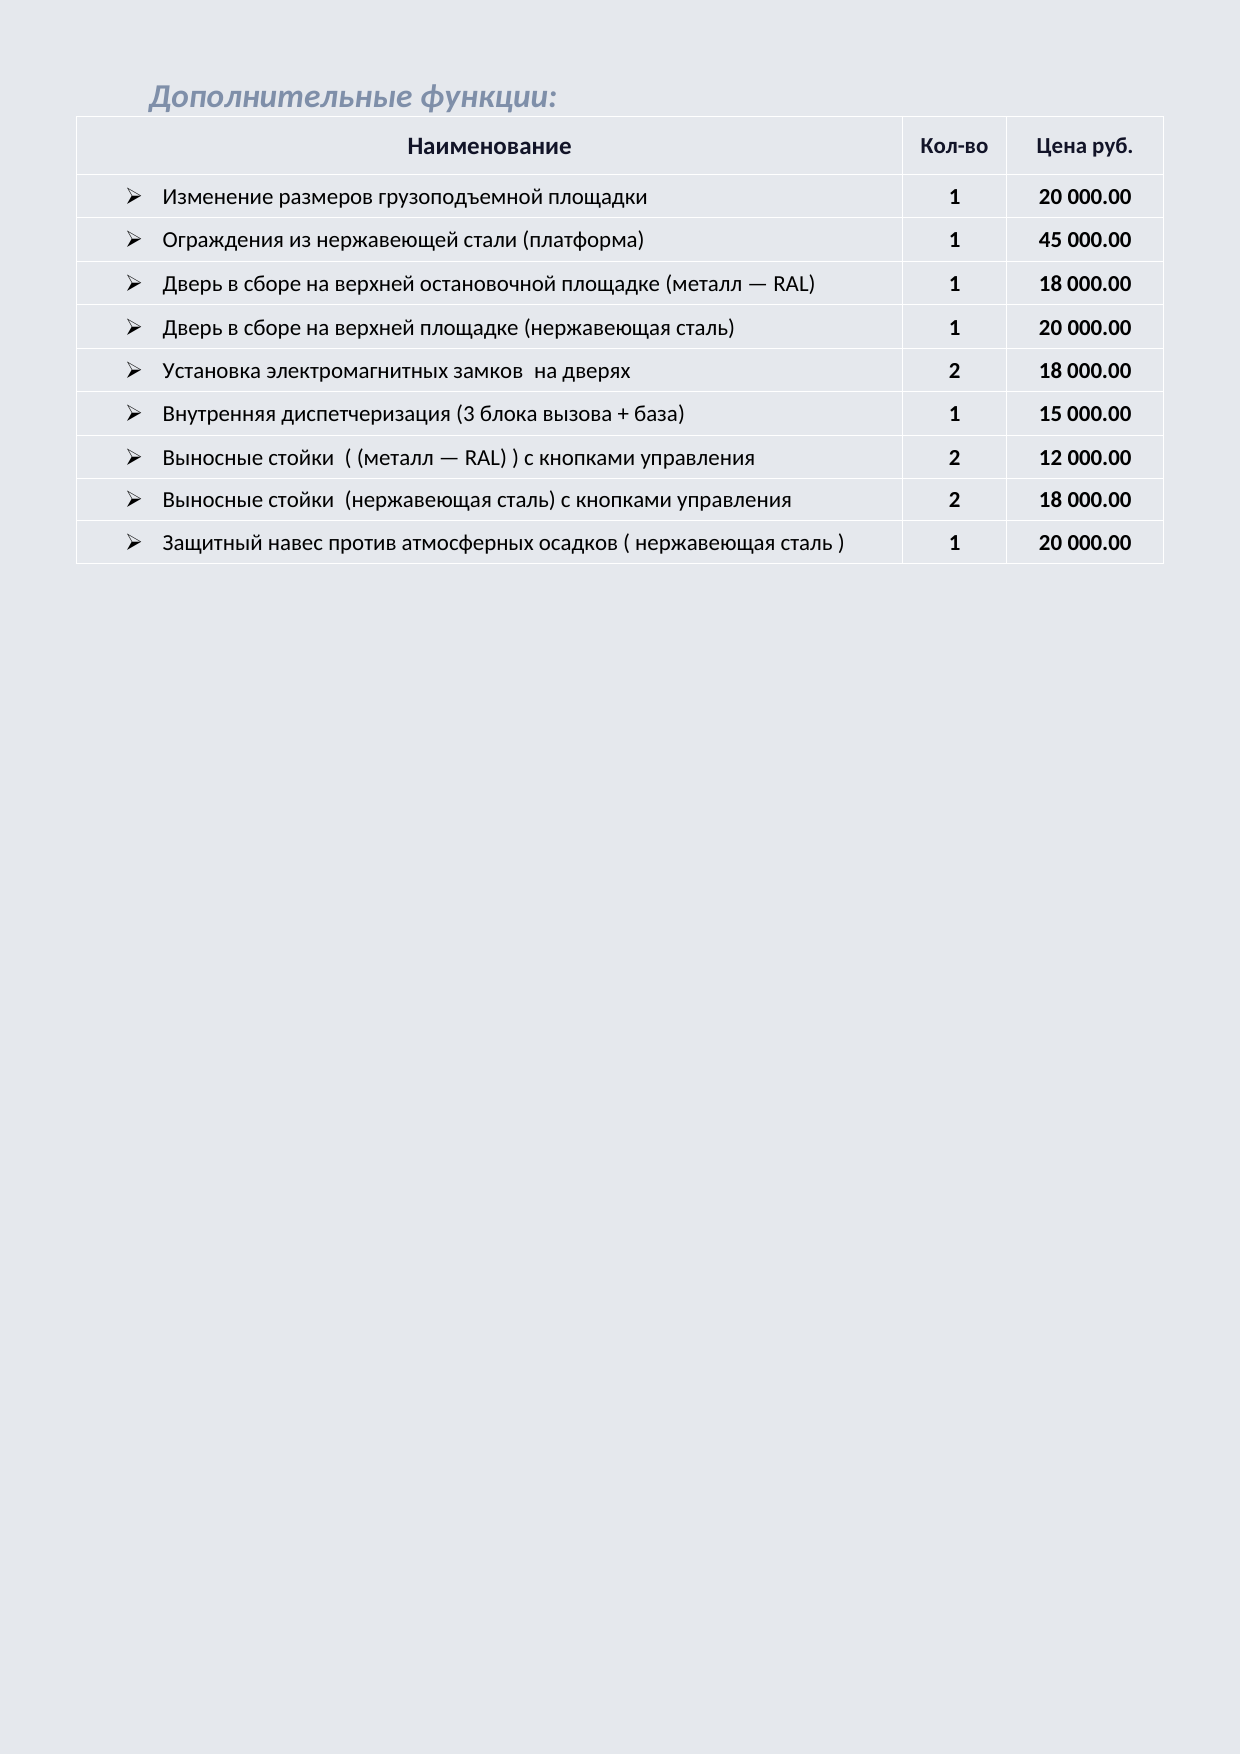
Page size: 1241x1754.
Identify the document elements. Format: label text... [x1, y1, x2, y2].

table_cell 2 [903, 436, 1006, 477]
table_cell Дверь в сборе на верхней площадке (нержавеющая сталь) [77, 305, 902, 348]
table_cell 18 000.00 [1007, 349, 1163, 391]
table_cell Ограждения из нержавеющей стали (платформа) [77, 218, 902, 261]
table_cell 20 000.00 [1007, 305, 1163, 348]
table_cell 1 [903, 305, 1006, 348]
table_cell Защитный навес против атмосферных осадков ( нержавеющая сталь ) [77, 521, 902, 563]
table_cell 1 [903, 262, 1006, 304]
table_cell 2 [903, 349, 1006, 391]
table_cell 18 000.00 [1007, 479, 1163, 520]
table_cell Изменение размеров грузоподъемной площадки [77, 175, 902, 217]
table_cell 1 [903, 521, 1006, 563]
table_cell 12 000.00 [1007, 436, 1163, 477]
table_cell 1 [903, 175, 1006, 217]
table_cell 18 000.00 [1007, 262, 1163, 304]
text Дополнительные функции: [149, 75, 1165, 116]
table_header Наименование [77, 117, 902, 174]
table_cell 45 000.00 [1007, 218, 1163, 261]
table_cell Внутренняя диспетчеризация (3 блока вызова + база) [77, 392, 902, 435]
table_cell 20 000.00 [1007, 175, 1163, 217]
table_cell 1 [903, 392, 1006, 435]
table_cell 15 000.00 [1007, 392, 1163, 435]
table_header Кол-во [903, 117, 1006, 174]
table_header Цена руб. [1007, 117, 1163, 174]
table_cell 2 [903, 479, 1006, 520]
table_cell Установка электромагнитных замков на дверях [77, 349, 902, 391]
table_cell Выносные стойки (нержавеющая сталь) с кнопками управления [77, 479, 902, 520]
table_cell Выносные стойки ( (металл — RAL) ) с кнопками управления [77, 436, 902, 477]
table_cell 20 000.00 [1007, 521, 1163, 563]
table_cell 1 [903, 218, 1006, 261]
table_cell Дверь в сборе на верхней остановочной площадке (металл — RAL) [77, 262, 902, 304]
